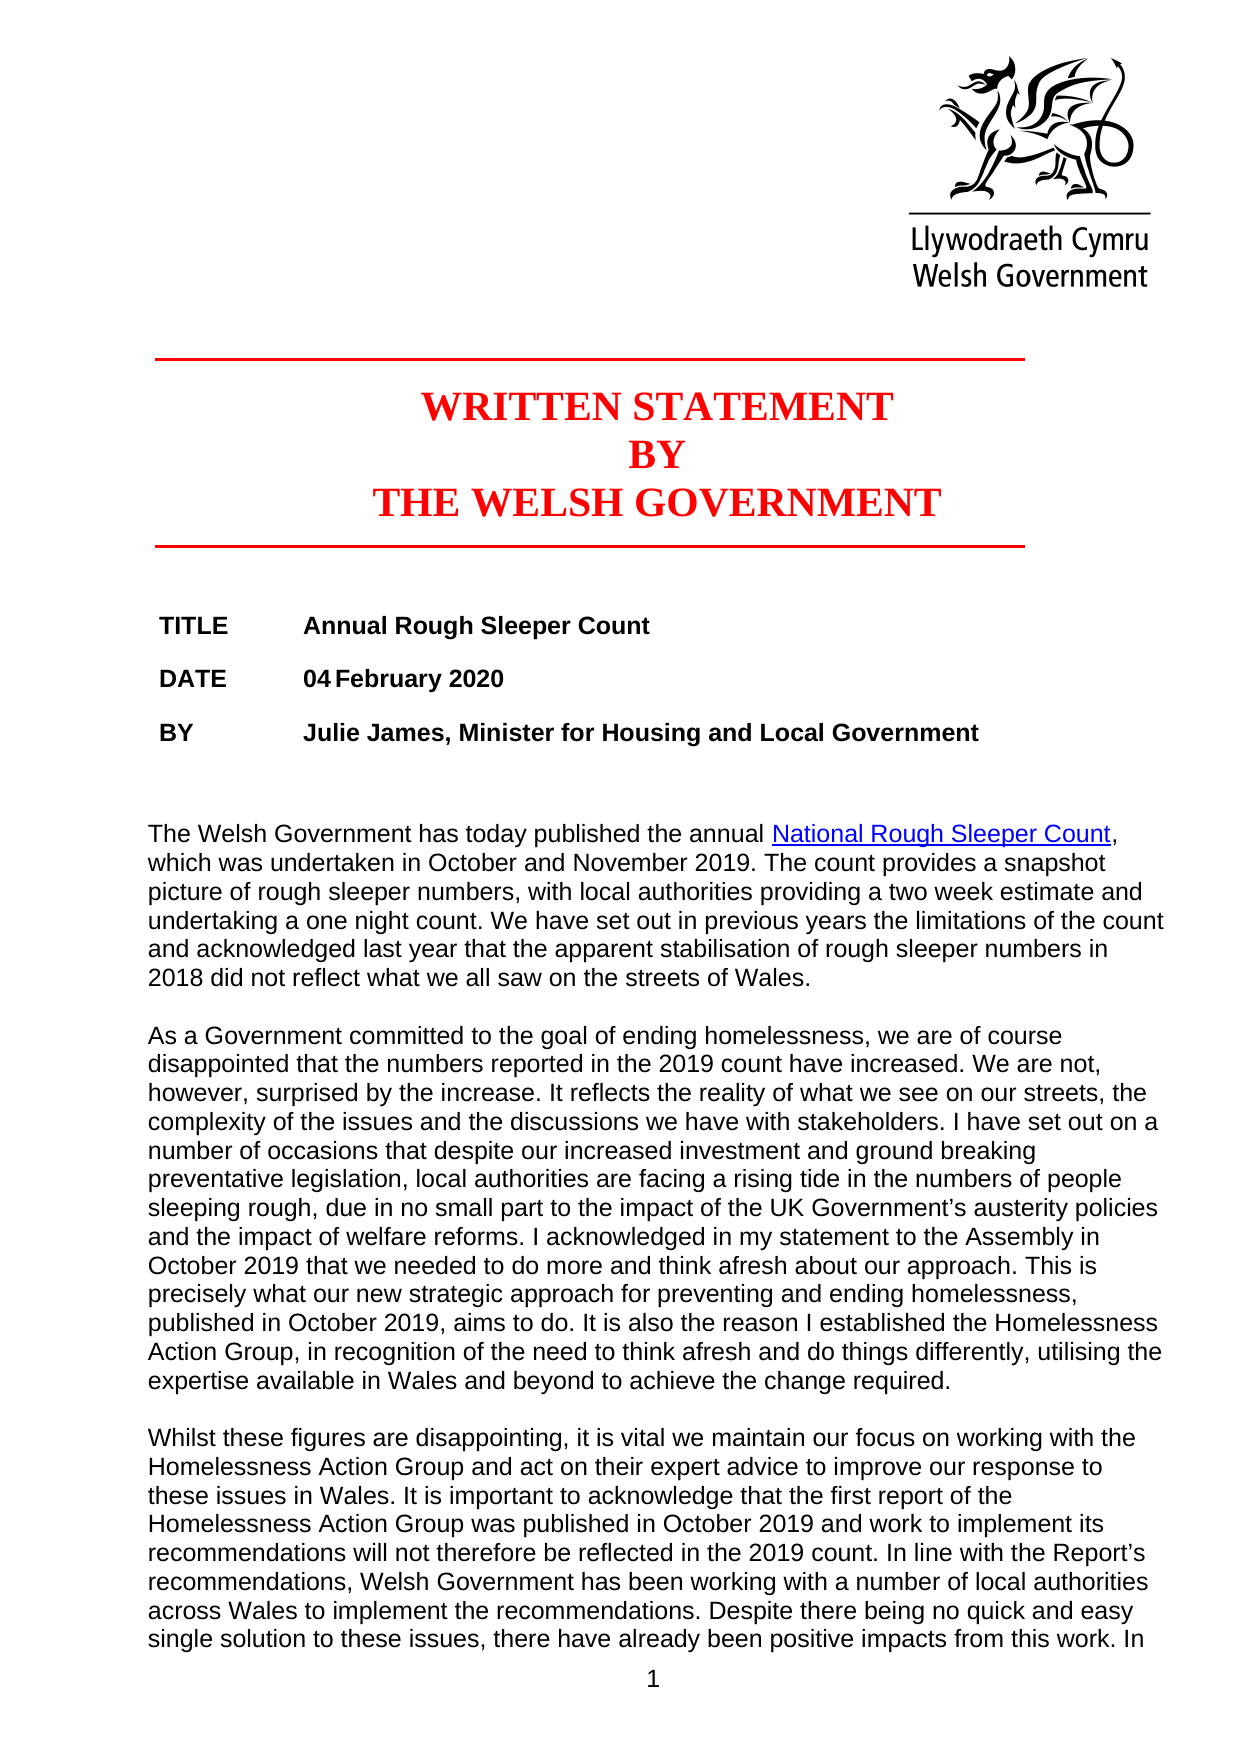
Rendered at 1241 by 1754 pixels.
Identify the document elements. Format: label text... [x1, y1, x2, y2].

text As a Government committed to the goal of ending homelessness, we are of course disappointed that the numbers reported in the 2019 count have increased. We are not, however, surprised by the increase. It reflects the reality of what we see on our streets, the complexity of the issues and the discussions we have with stakeholders. I have set out on a number of occasions that despite our increased investment and ground breaking preventative legislation, local authorities are facing a rising tide in the numbers of people sleeping rough, due in no small part to the impact of the UK Government’s austerity policies and the impact of welfare reforms. I acknowledged in my statement to the Assembly in October 2019 that we needed to do more and think afresh about our approach. This is precisely what our new strategic approach for preventing and ending homelessness, published in October 2019, aims to do. It is also the reason I established the Homelessness Action Group, in recognition of the need to think afresh and do things differently, utilising the expertise available in Wales and beyond to achieve the change required. [148, 1021, 1166, 1394]
table_header Annual Rough Sleeper Count [292, 557, 1089, 652]
table_cell DATE [148, 652, 292, 706]
subtitle THE WELSH GOVERNMENT [148, 478, 1166, 526]
subtitle WRITTEN STATEMENT [148, 382, 1166, 430]
table_cell 04 February 2020 [292, 652, 1089, 706]
table_cell Julie James, Minister for Housing and Local Government [292, 706, 1089, 759]
text The Welsh Government has today published the annual National Rough Sleeper Count, which was undertaken in October and November 2019. The count provides a snapshot picture of rough sleeper numbers, with local authorities providing a two week estimate and undertaking a one night count. We have set out in previous years the limitations of the count and acknowledged last year that the apparent stabilisation of rough sleeper numbers in 2018 did not reflect what we all saw on the streets of Wales. [148, 819, 1166, 992]
table_header TITLE [148, 557, 292, 652]
picture [908, 56, 1151, 287]
table_cell BY [148, 706, 292, 759]
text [148, 1423, 1166, 1653]
subtitle BY [148, 430, 1166, 478]
